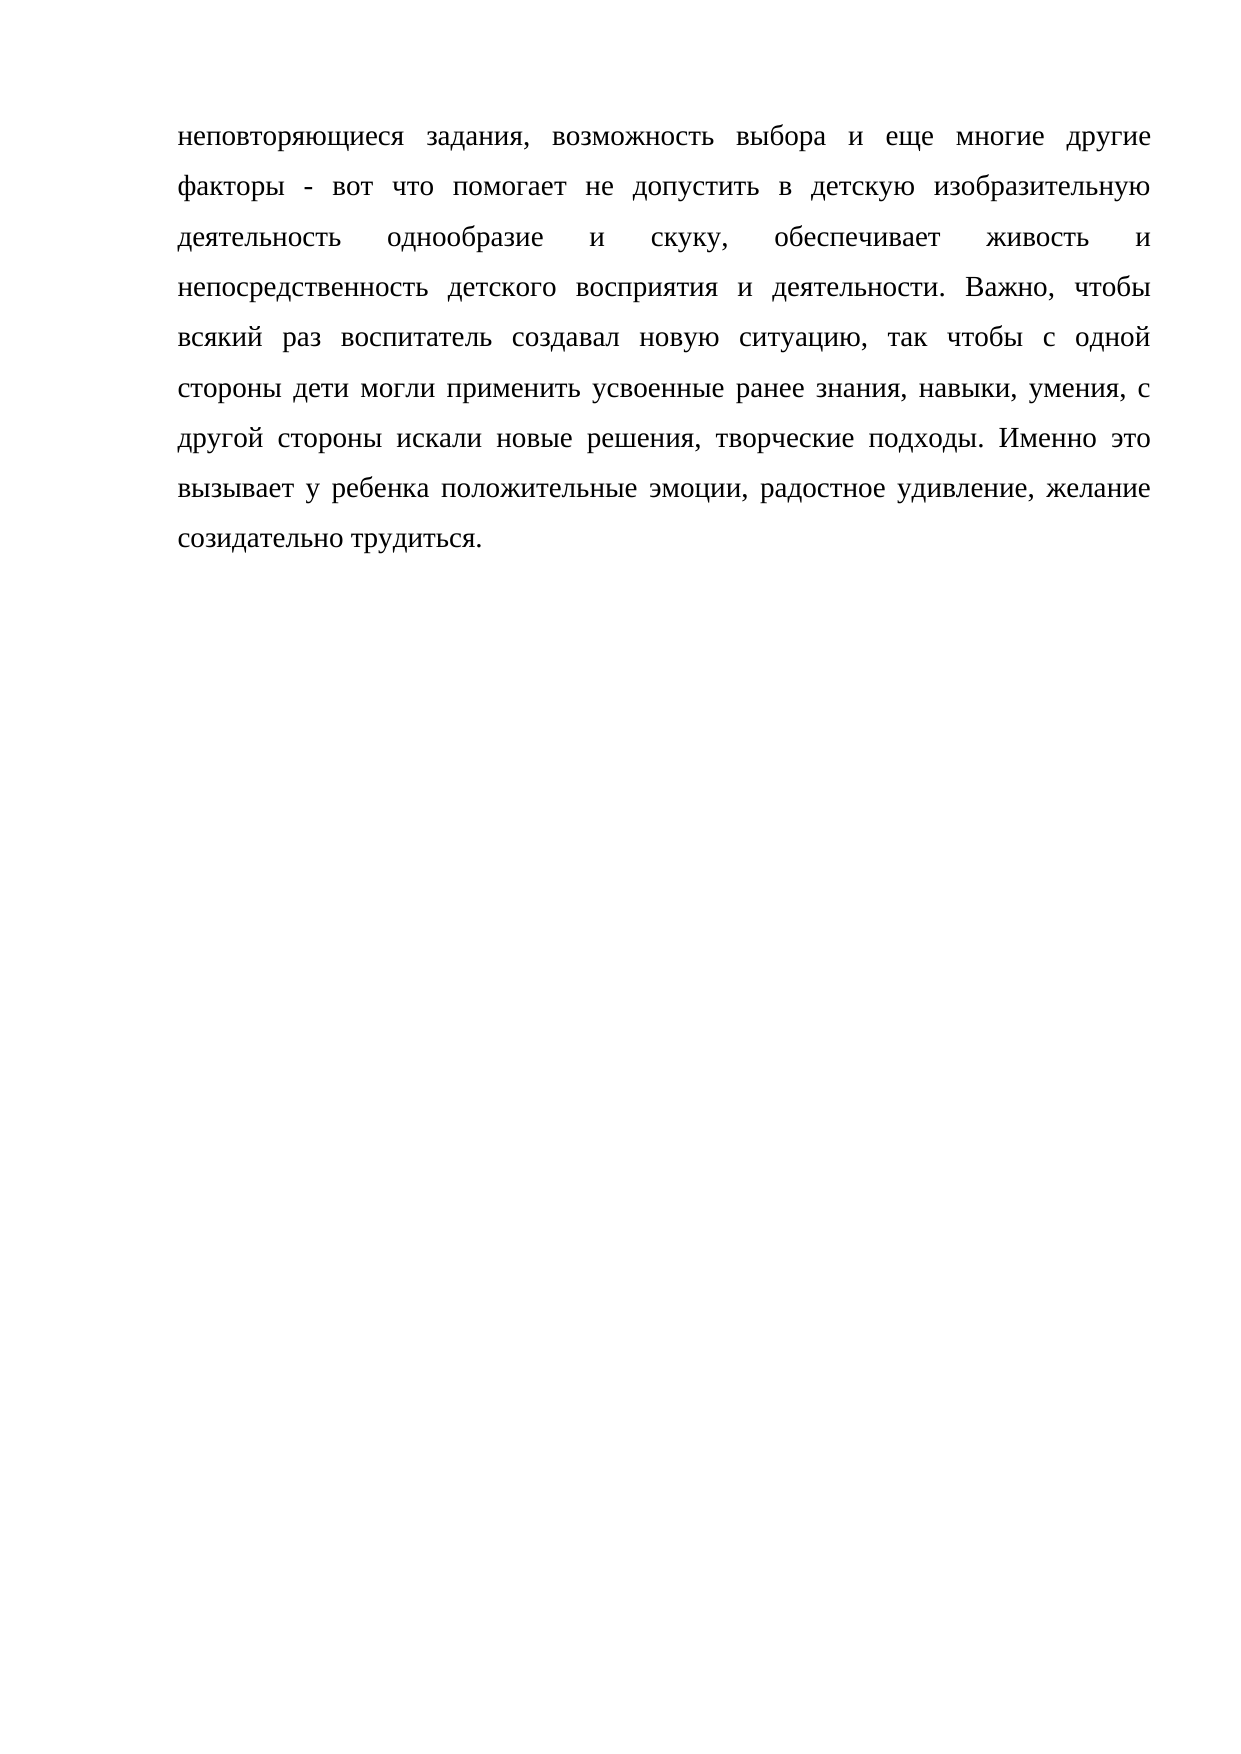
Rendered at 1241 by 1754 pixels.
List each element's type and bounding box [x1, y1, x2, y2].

text [177, 118, 1152, 554]
